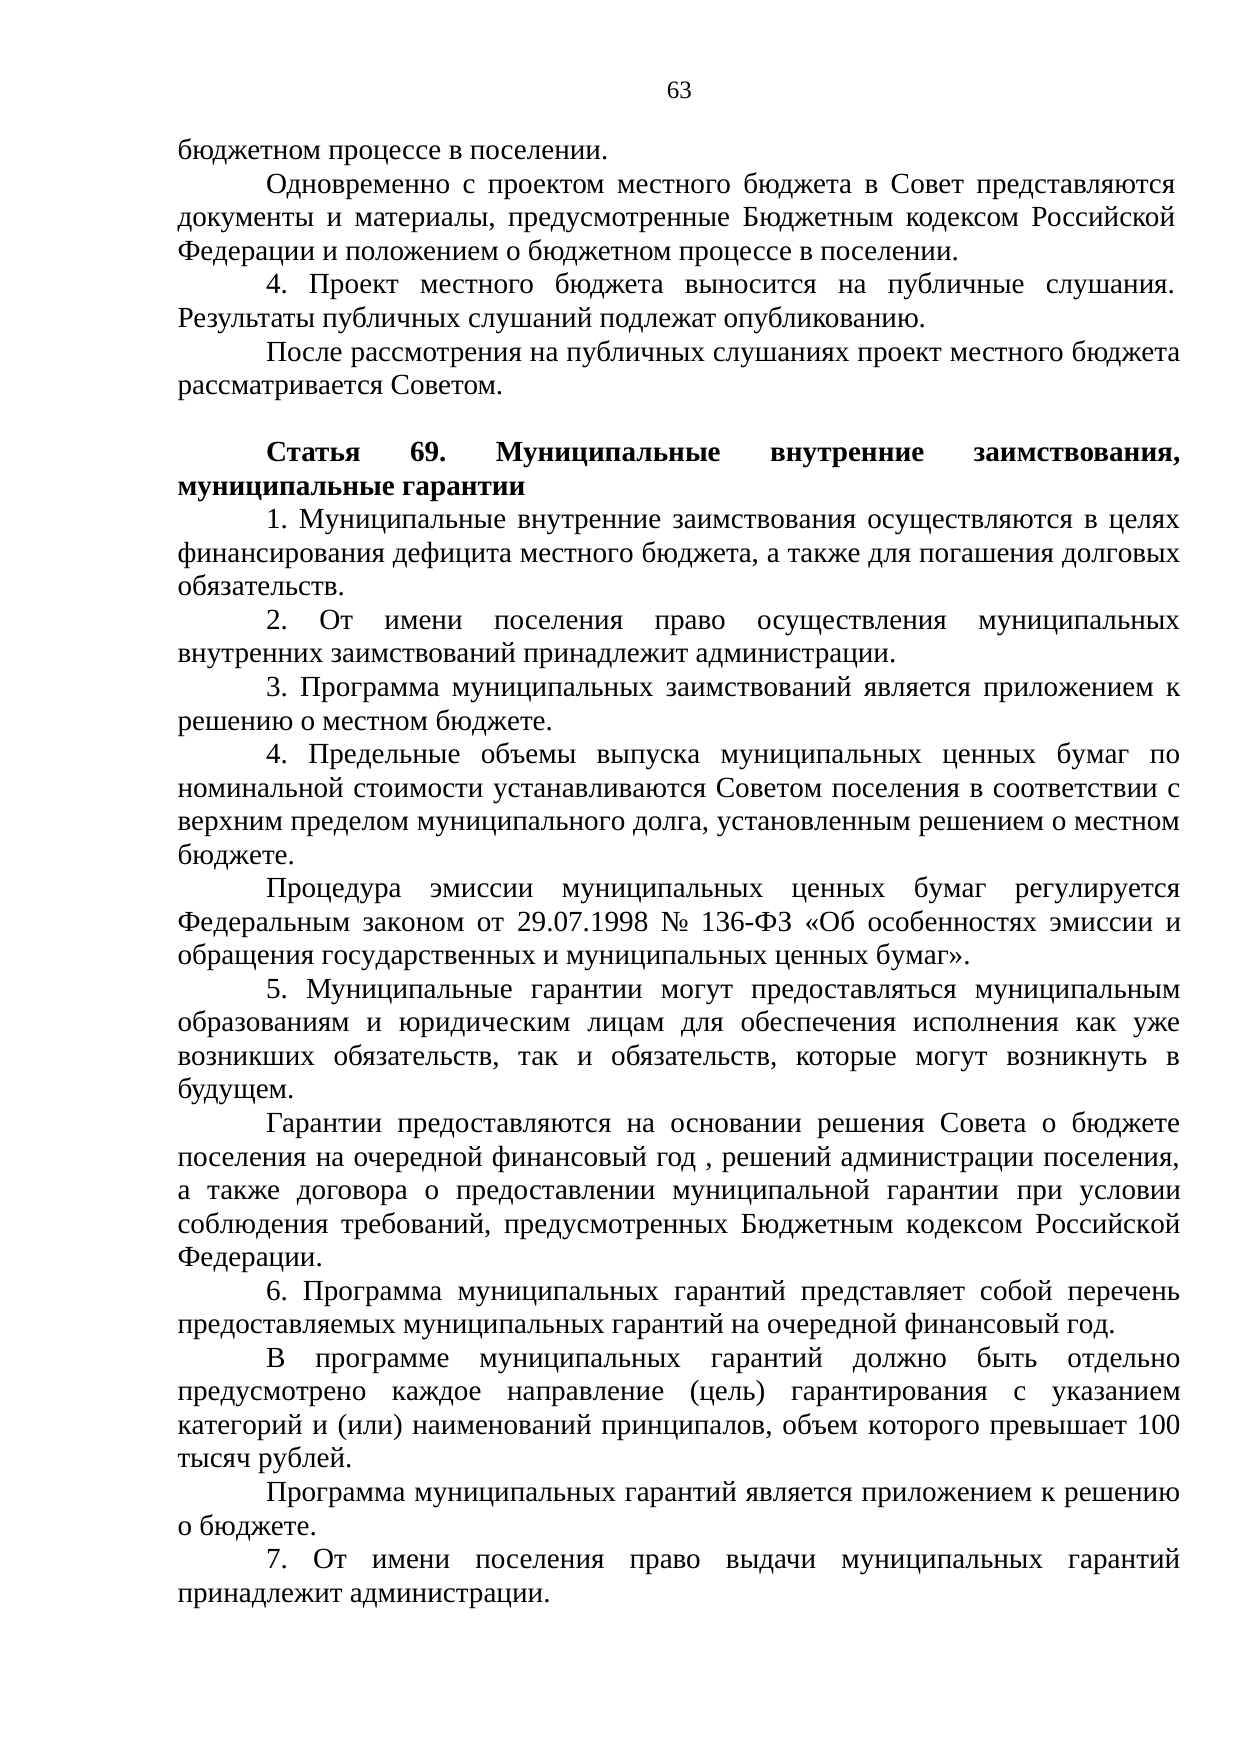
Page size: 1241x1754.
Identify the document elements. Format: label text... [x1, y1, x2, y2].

text Процедура эмиссии муниципальных ценных бумаг регулируется Федеральным законом от 29.07.1998 № 136-ФЗ «Об особенностях эмиссии и обращения государственных и муниципальных ценных бумаг». [177, 870, 1181, 971]
text Программа муниципальных гарантий является приложением к решению о бюджете. [177, 1474, 1181, 1541]
text 4. Предельные объемы выпуска муниципальных ценных бумаг по номинальной стоимости устанавливаются Советом поселения в соответствии с верхним пределом муниципального долга, установленным решением о местном бюджете. [177, 736, 1181, 870]
text 4. Проект местного бюджета выносится на публичные слушания. Результаты публичных слушаний подлежат опубликованию. [177, 267, 1176, 334]
text После рассмотрения на публичных слушаниях проект местного бюджета рассматривается Советом. [177, 334, 1181, 401]
text Статья 69. Муниципальные внутренние заимствования, муниципальные гарантии [177, 434, 1181, 501]
text 3. Программа муниципальных заимствований является приложением к решению о местном бюджете. [177, 669, 1181, 736]
text 6. Программа муниципальных гарантий представляет собой перечень предоставляемых муниципальных гарантий на очередной финансовый год. [177, 1273, 1181, 1340]
text Одновременно с проектом местного бюджета в Совет представляются документы и материалы, предусмотренные Бюджетным кодексом Российской Федерации и положением о бюджетном процессе в поселении. [177, 166, 1176, 267]
text В программе муниципальных гарантий должно быть отдельно предусмотрено каждое направление (цель) гарантирования с указанием категорий и (или) наименований принципалов, объем которого превышает 100 тысяч рублей. [177, 1340, 1181, 1474]
text 7. От имени поселения право выдачи муниципальных гарантий принадлежит администрации. [177, 1541, 1181, 1608]
text 5. Муниципальные гарантии могут предоставляться муниципальным образованиям и юридическим лицам для обеспечения исполнения как уже возникших обязательств, так и обязательств, которые могут возникнуть в будущем. [177, 971, 1181, 1105]
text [177, 132, 1176, 166]
text Гарантии предоставляются на основании решения Совета о бюджете поселения на очередной финансовый год , решений администрации поселения, а также договора о предоставлении муниципальной гарантии при условии соблюдения требований, предусмотренных Бюджетным кодексом Российской Федерации. [177, 1105, 1181, 1273]
text 1. Муниципальные внутренние заимствования осуществляются в целях финансирования дефицита местного бюджета, а также для погашения долговых обязательств. [177, 501, 1181, 602]
text 2. От имени поселения право осуществления муниципальных внутренних заимствований принадлежит администрации. [177, 602, 1181, 669]
